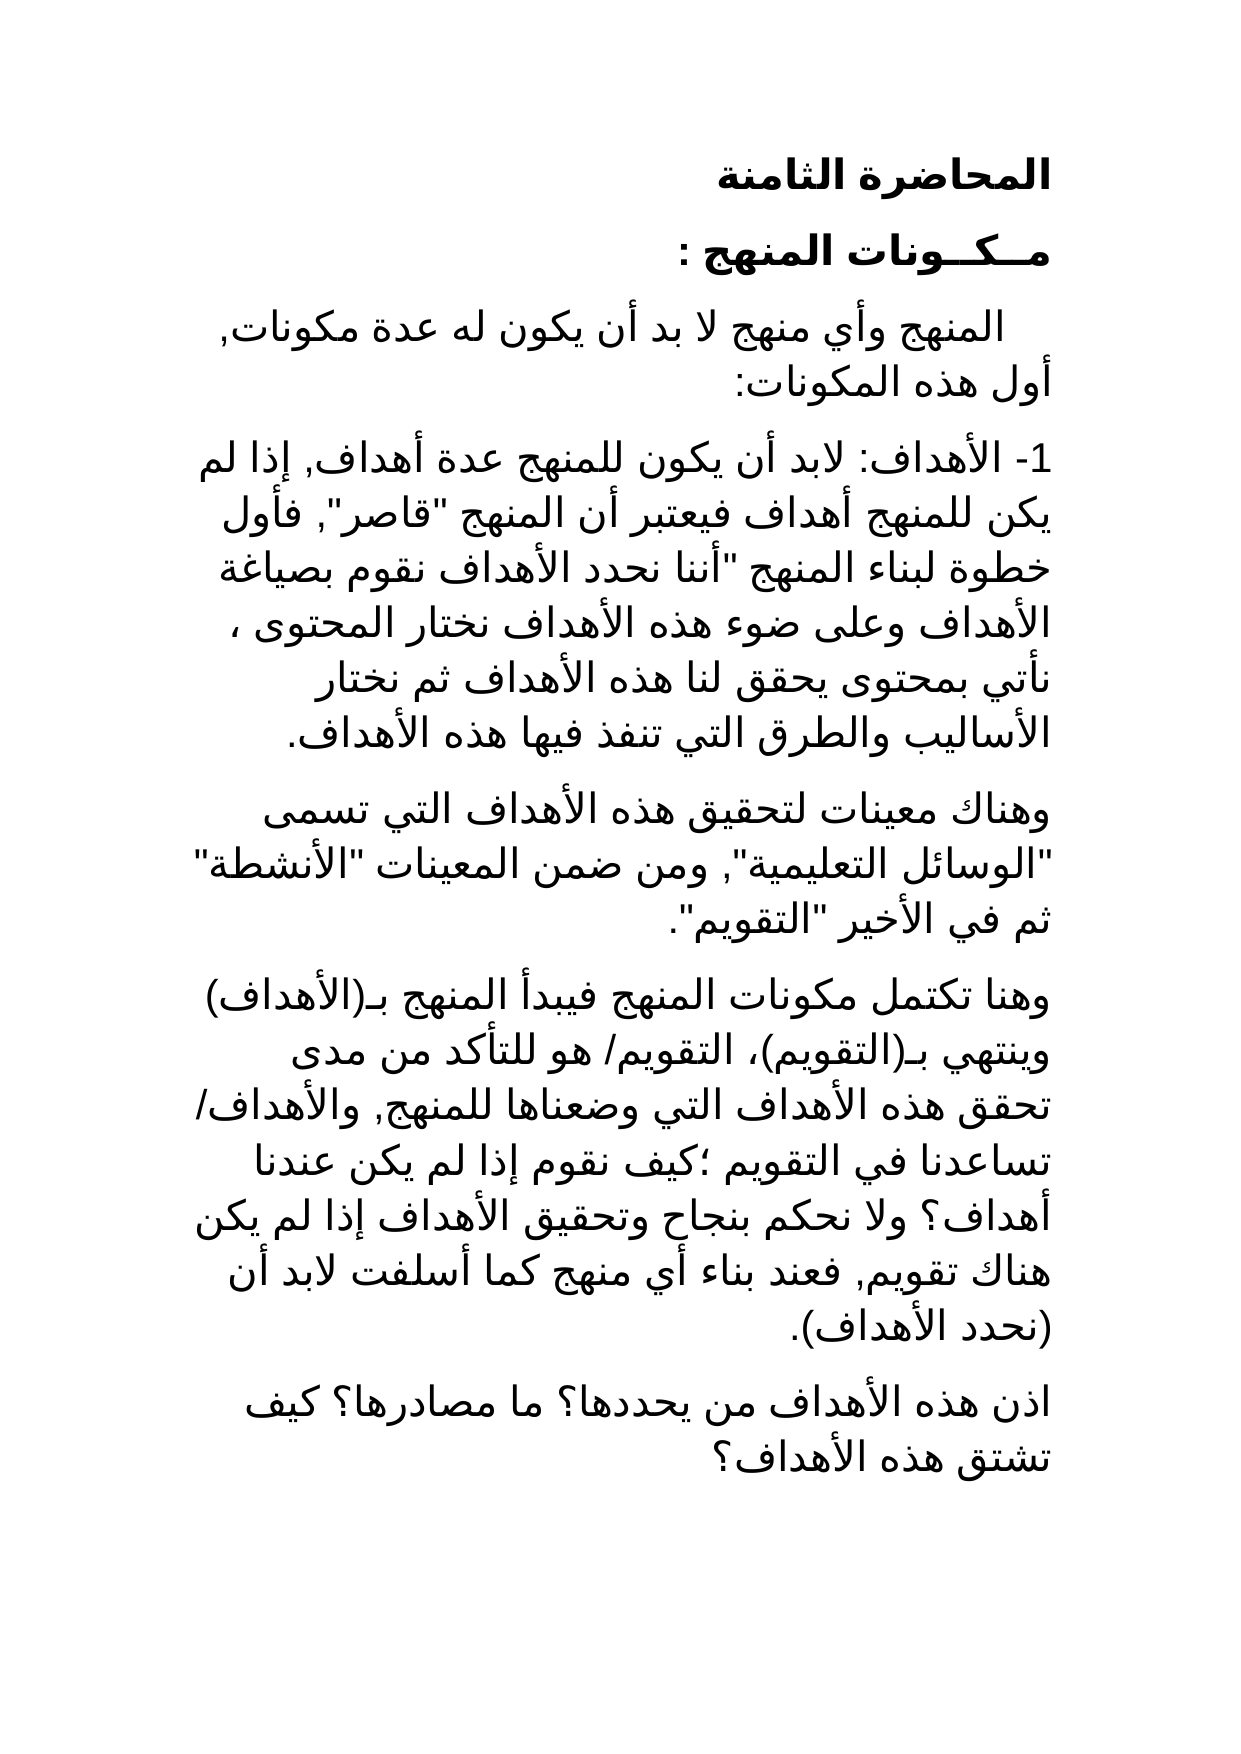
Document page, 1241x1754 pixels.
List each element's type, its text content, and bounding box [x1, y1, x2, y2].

text وهناك معينات لتحقيق هذه الأهداف التي تسمى "الوسائل التعليمية", ومن ضمن المعينات "الأنشطة" ثم في الأخير "التقويم". [187, 784, 1053, 942]
text المحاضرة الثامنة [187, 150, 1053, 198]
text مــكــونات المنهج : [187, 226, 1053, 274]
text اذن هذه الأهداف من يحددها؟ ما مصادرها؟ كيف تشتق هذه الأهداف؟ [187, 1377, 1053, 1480]
text 1- الأهداف: لابد أن يكون للمنهج عدة أهداف, إذا لم يكن للمنهج أهداف فيعتبر أن المنهج "قاصر", فأول خطوة لبناء المنهج "أننا نحدد الأهداف نقوم بصياغة الأهداف وعلى ضوء هذه الأهداف نختار المحتوى ، نأتي بمحتوى يحقق لنا هذه الأهداف ثم نختار الأساليب والطرق التي تنفذ فيها هذه الأهداف. [187, 433, 1053, 756]
text المنهج وأي منهج لا بد أن يكون له عدة مكونات, أول هذه المكونات: [187, 302, 1053, 405]
text وهنا تكتمل مكونات المنهج فيبدأ المنهج بـ(الأهداف) وينتهي بـ(التقويم)، التقويم/ هو للتأكد من مدى تحقق هذه الأهداف التي وضعناها للمنهج, والأهداف/ تساعدنا في التقويم ؛كيف نقوم إذا لم يكن عندنا أهداف؟ ولا نحكم بنجاح وتحقيق الأهداف إذا لم يكن هناك تقويم, فعند بناء أي منهج كما أسلفت لابد أن (نحدد الأهداف). [187, 971, 1053, 1349]
